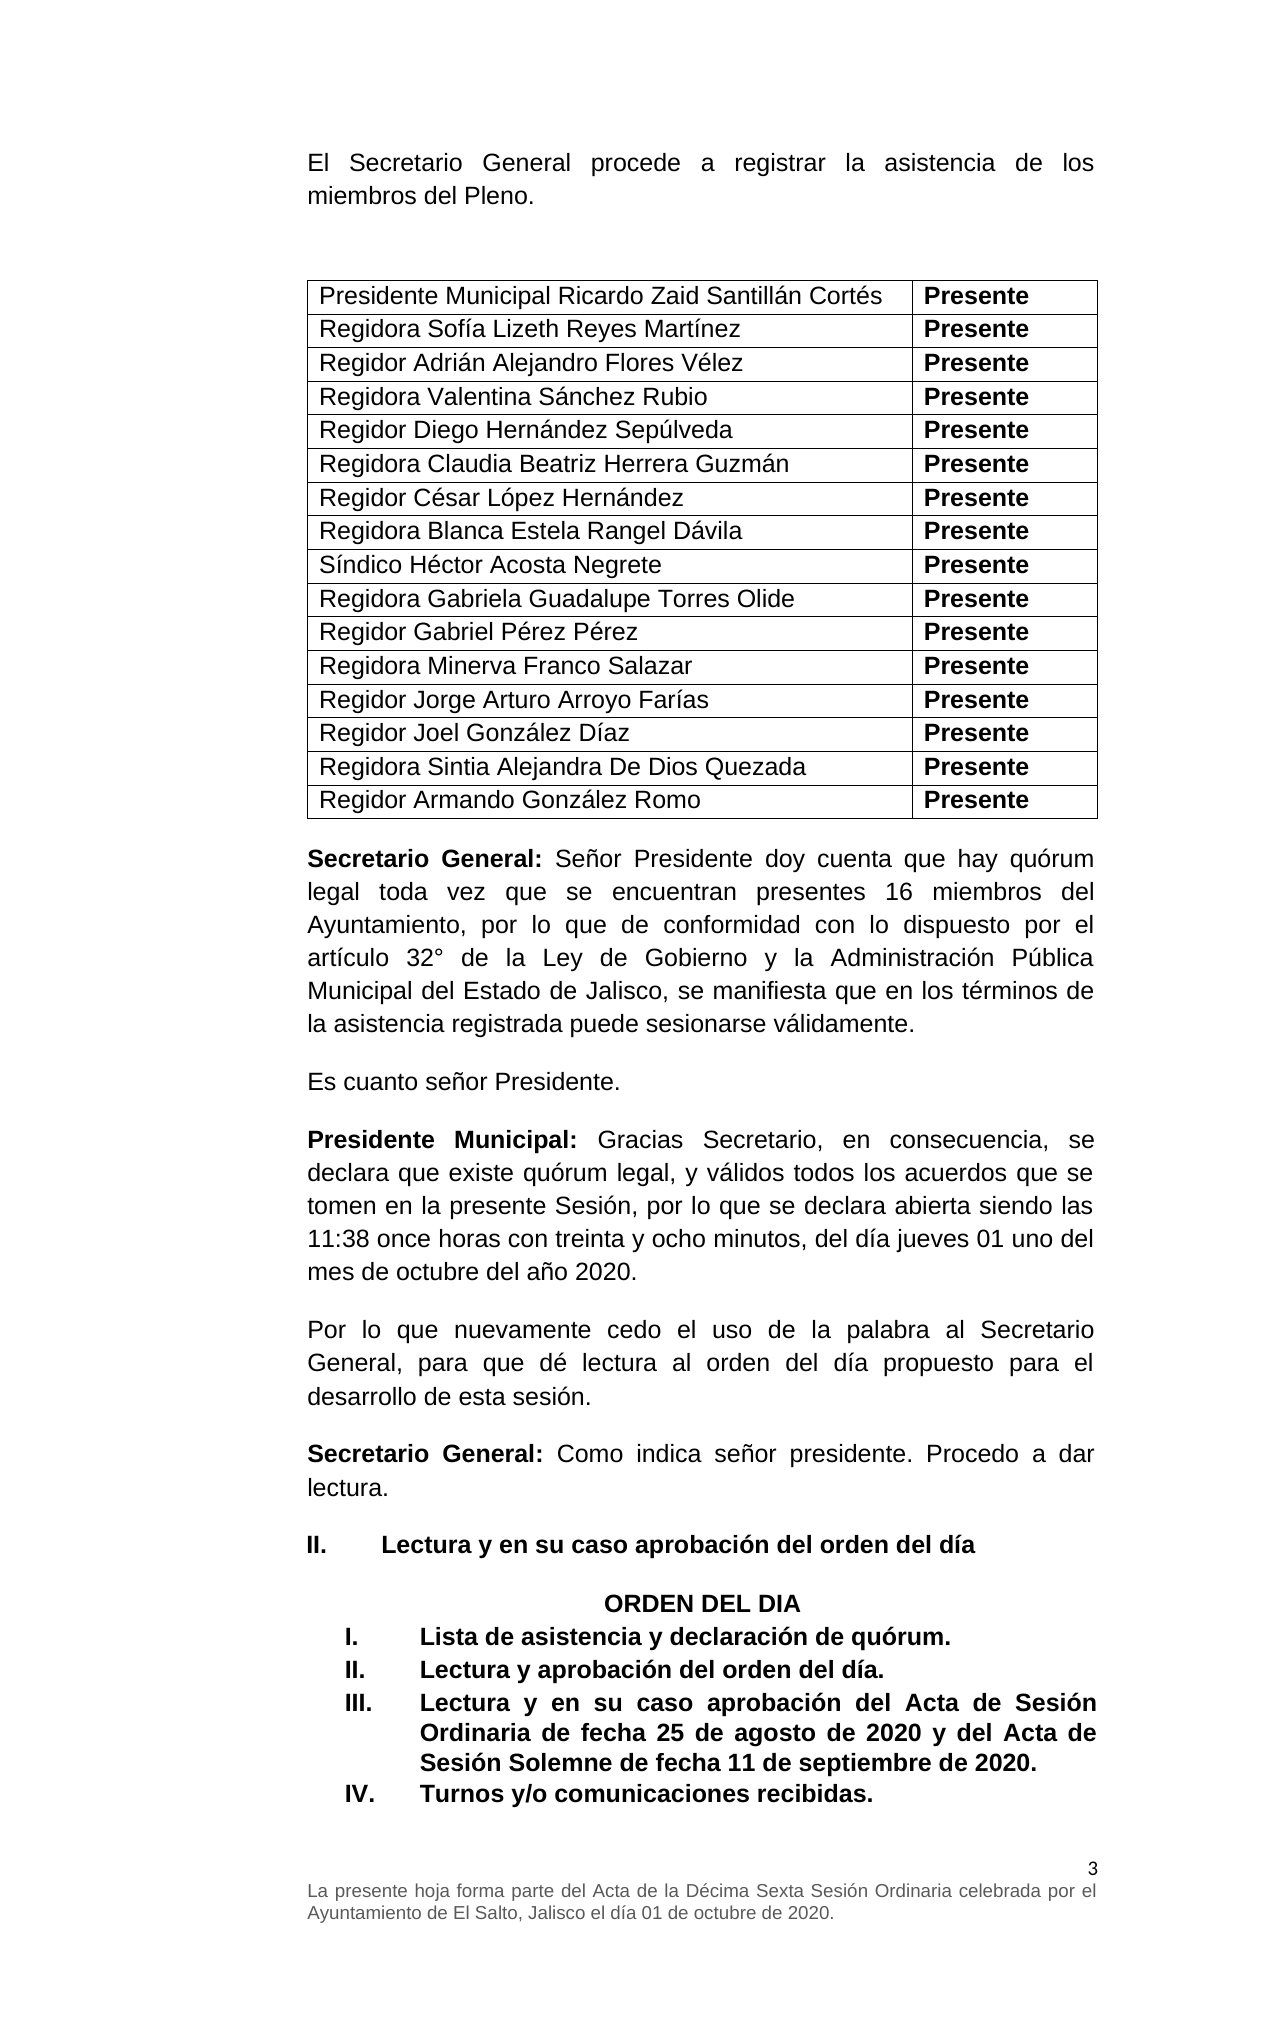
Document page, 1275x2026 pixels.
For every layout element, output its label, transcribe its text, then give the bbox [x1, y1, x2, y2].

list Lectura y en su caso aprobación del orden del día [306, 1531, 1095, 1559]
table_cell Presente [913, 685, 1097, 717]
table_cell Regidor Diego Hernández Sepúlveda [308, 415, 912, 448]
text Secretario General: Como indica señor presidente. Procedo a dar lectura. [307, 1439, 1095, 1501]
table_cell Regidora Valentina Sánchez Rubio [308, 382, 912, 414]
table_cell Regidor César López Hernández [308, 483, 912, 515]
list Turnos y/o comunicaciones recibidas. [344, 1779, 1098, 1808]
list Es cuanto señor Presidente. [307, 1067, 1095, 1096]
table_header Presidente Municipal Ricardo Zaid Santillán Cortés [308, 281, 912, 313]
table_cell Regidora Minerva Franco Salazar [308, 651, 912, 683]
table_cell Presente [913, 584, 1097, 616]
table_cell Presente [913, 449, 1097, 482]
table_cell Regidor Gabriel Pérez Pérez [308, 617, 912, 650]
table_cell Regidor Adrián Alejandro Flores Vélez [308, 348, 912, 381]
text Secretario General: Señor Presidente doy cuenta que hay quórum legal toda vez que se encuentran presentes 16 miembros del Ayuntamiento, por lo que de conformidad con lo dispuesto por el artículo 32° de la Ley de Gobierno y la Administración Pública Municipal del Estado de Jalisco, se manifiesta que en los términos de la asistencia registrada puede sesionarse válidamente. [307, 844, 1095, 1038]
table_cell Regidora Blanca Estela Rangel Dávila [308, 516, 912, 549]
table_cell Presente [913, 786, 1097, 818]
table_cell Presente [913, 348, 1097, 381]
table_cell Regidora Gabriela Guadalupe Torres Olide [308, 584, 912, 616]
table_cell Síndico Héctor Acosta Negrete [308, 550, 912, 583]
table_header Presente [913, 281, 1097, 313]
list Lista de asistencia y declaración de quórum. [344, 1622, 1098, 1650]
text ORDEN DEL DIA [307, 1588, 1098, 1617]
table_cell Presente [913, 382, 1097, 414]
table_cell Presente [913, 752, 1097, 784]
table_cell Regidora Sintia Alejandra De Dios Quezada [308, 752, 912, 784]
table_cell Presente [913, 651, 1097, 683]
text Presidente Municipal: Gracias Secretario, en consecuencia, se declara que existe quórum legal, y válidos todos los acuerdos que se tomen en la presente Sesión, por lo que se declara abierta siendo las 11:38 once horas con treinta y ocho minutos, del día jueves 01 uno del mes de octubre del año 2020. [307, 1125, 1095, 1286]
list Lectura y aprobación del orden del día. [344, 1654, 1098, 1683]
table_cell Presente [913, 415, 1097, 448]
table_cell Presente [913, 315, 1097, 347]
table_cell Presente [913, 617, 1097, 650]
table_cell Regidor Jorge Arturo Arroyo Farías [308, 685, 912, 717]
table_cell Regidor Joel González Díaz [308, 718, 912, 751]
table_cell Regidor Armando González Romo [308, 786, 912, 818]
table_cell Presente [913, 483, 1097, 515]
list Lectura y en su caso aprobación del Acta de Sesión Ordinaria de fecha 25 de agosto de 2020 y del Acta de Sesión Solemne de fecha 11 de septiembre de 2020. [344, 1688, 1098, 1777]
table_cell Regidora Sofía Lizeth Reyes Martínez [308, 315, 912, 347]
table_cell Presente [913, 516, 1097, 549]
table_cell Regidora Claudia Beatriz Herrera Guzmán [308, 449, 912, 482]
text El Secretario General procede a registrar la asistencia de los miembros del Pleno. [307, 148, 1095, 209]
text Por lo que nuevamente cedo el uso de la palabra al Secretario General, para que dé lectura al orden del día propuesto para el desarrollo de esta sesión. [307, 1315, 1095, 1410]
table_cell Presente [913, 718, 1097, 751]
table_cell Presente [913, 550, 1097, 583]
